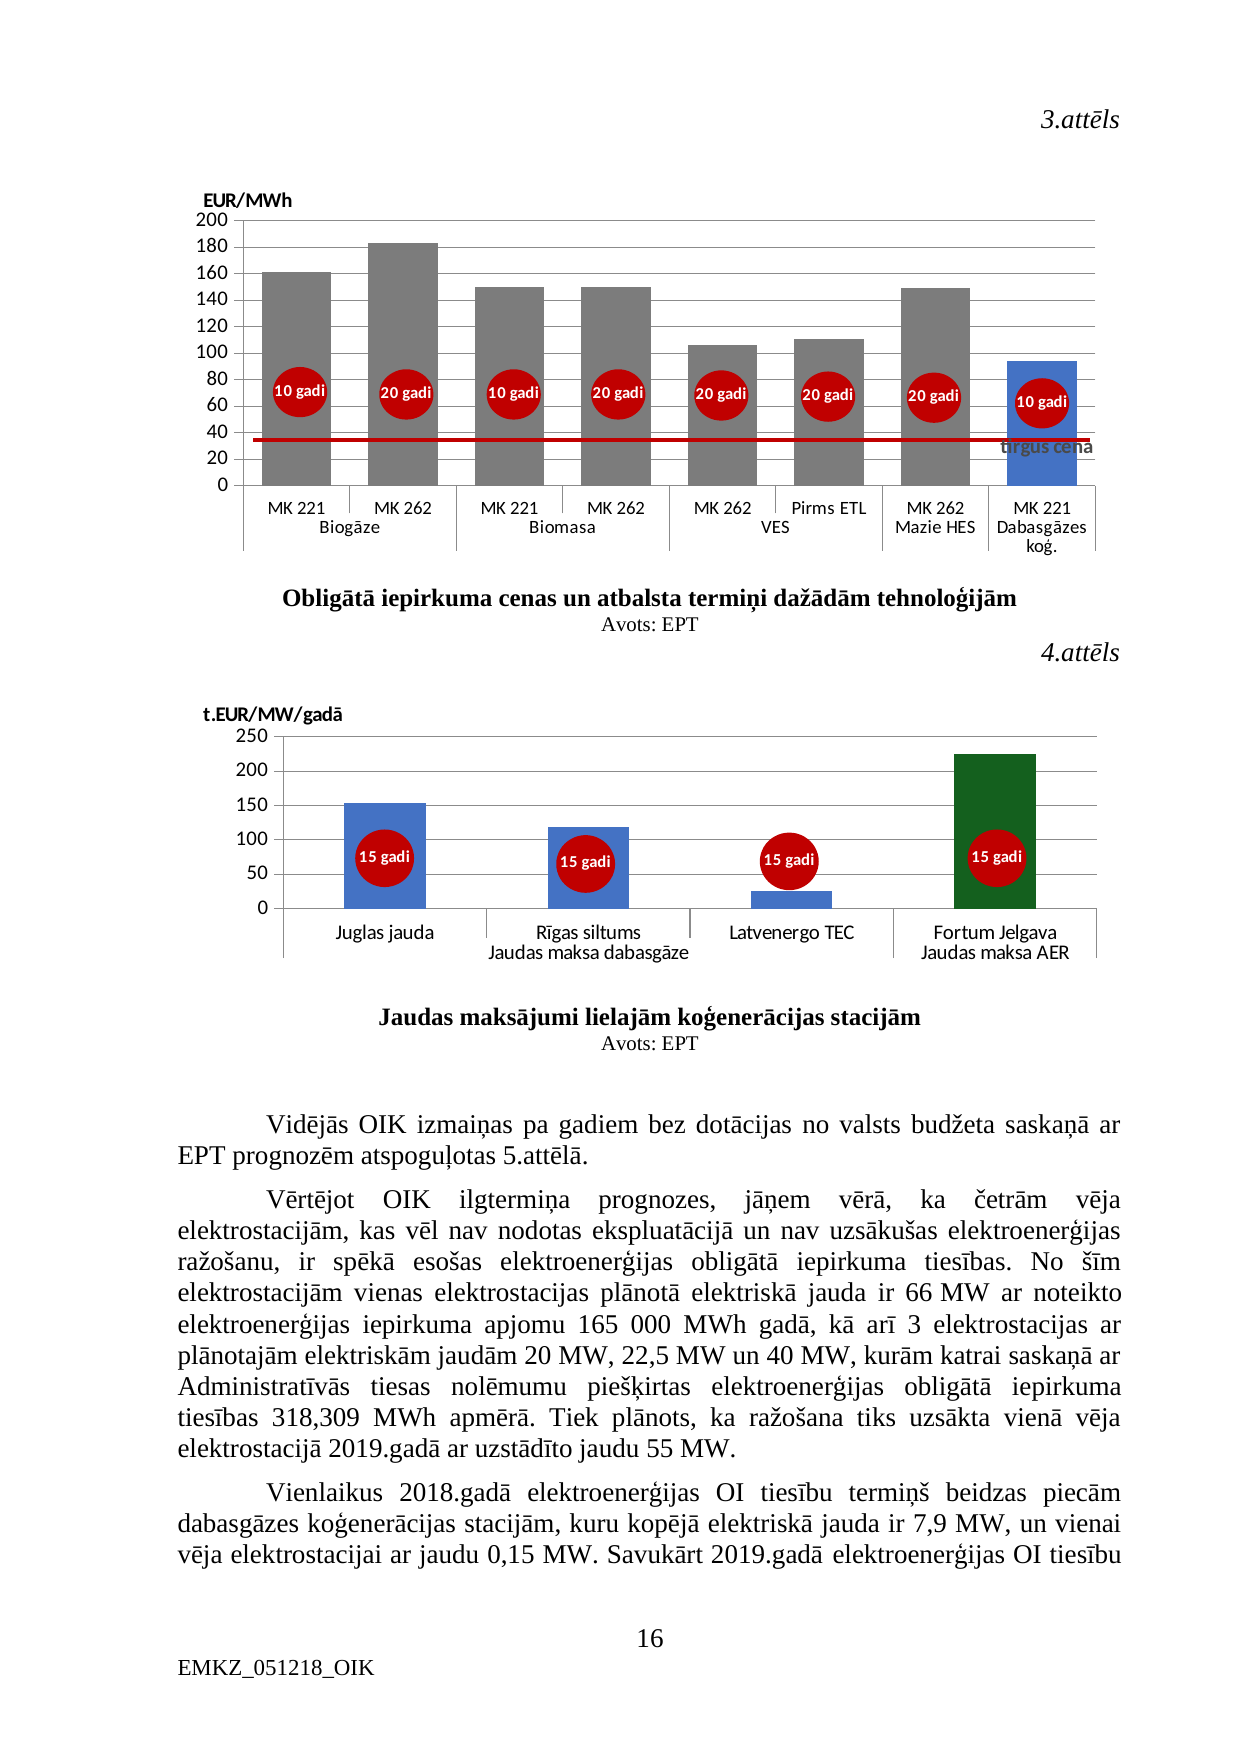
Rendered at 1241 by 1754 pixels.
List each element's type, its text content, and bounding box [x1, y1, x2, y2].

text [177, 1476, 1122, 1569]
text Vērtējot OIK ilgtermiņa prognozes, jāņem vērā, ka četrām vēja elektrostacijām, kas vēl nav nodotas ekspluatācijā un nav uzsākušas elektroenerģijas ražošanu, ir spēkā esošas elektroenerģijas obligātā iepirkuma tiesības. No šīm elektrostacijām vienas elektrostacijas plānotā elektriskā jauda ir 66 MW ar noteikto elektroenerģijas iepirkuma apjomu 165 000 MWh gadā, kā arī 3 elektrostacijas ar plānotajām elektriskām jaudām 20 MW, 22,5 MW un 40 MW, kurām katrai saskaņā ar Administratīvās tiesas nolēmumu piešķirtas elektroenerģijas obligātā iepirkuma tiesības 318,309 MWh apmērā. Tiek plānots, ka ražošana tiks uzsākta vienā vēja elektrostacijā 2019.gadā ar uzstādīto jaudu 55 MW. [177, 1183, 1122, 1463]
text Vidējās OIK izmaiņas pa gadiem bez dotācijas no valsts budžeta saskaņā ar EPT prognozēm atspoguļotas 5.attēlā. [177, 1108, 1122, 1171]
text 4.attēls [177, 636, 1122, 667]
text Jaudas maksājumi lielajām koģenerācijas stacijām Avots: EPT [177, 1002, 1122, 1054]
text Obligātā iepirkuma cenas un atbalsta termiņi dažādām tehnoloģijām Avots: EPT [177, 167, 1122, 636]
text 3.attēls [177, 103, 1122, 134]
